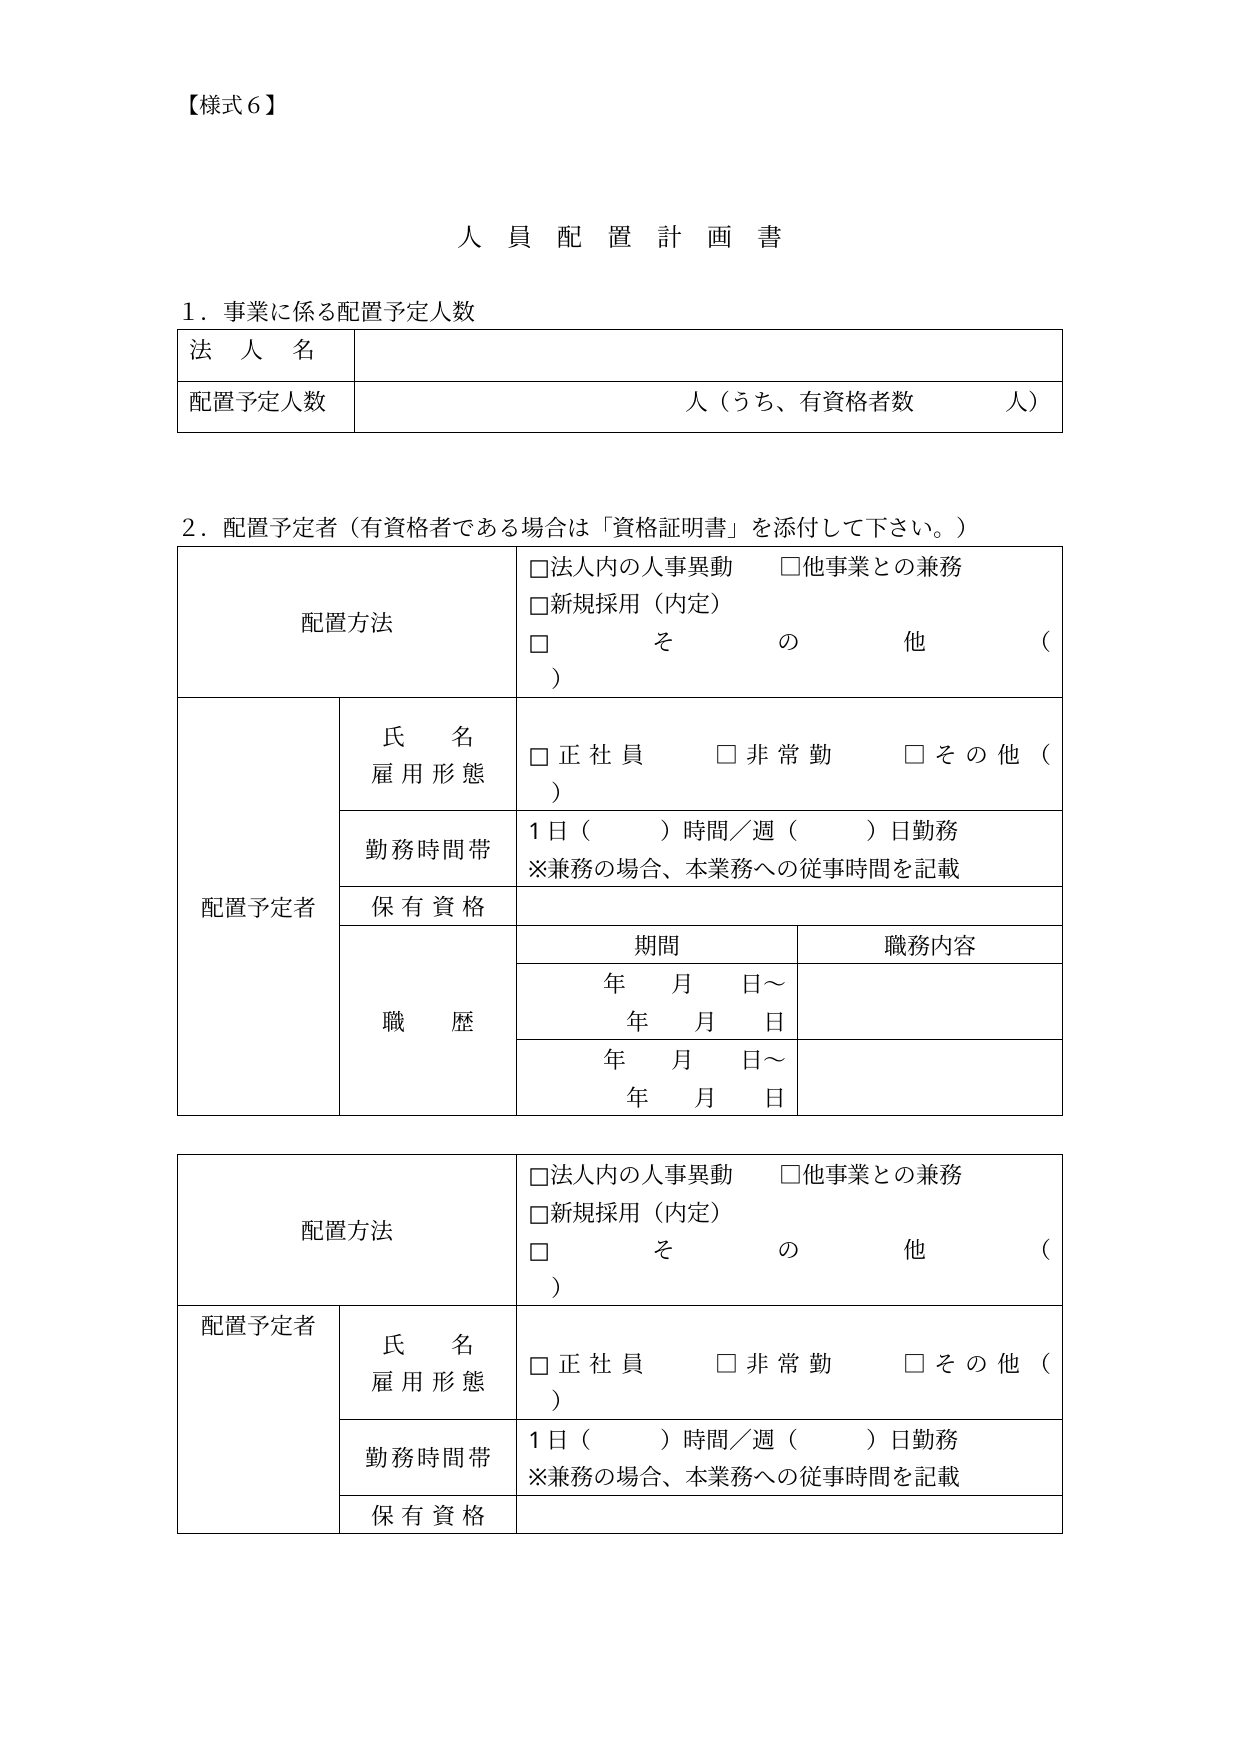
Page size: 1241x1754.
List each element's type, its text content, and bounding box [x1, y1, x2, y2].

table_cell 保有資格 [340, 887, 516, 925]
table_cell 勤務時間帯 [340, 811, 516, 886]
table_cell 1日（ ）時間／週（ ）日勤務 ※兼務の場合、本業務への従事時間を記載 [517, 811, 1062, 886]
table_cell 保有資格 [340, 1496, 516, 1533]
table_cell □正社員 □非常勤 □その他（ ） [517, 698, 1062, 810]
table_cell 配置予定者 [178, 1306, 339, 1533]
table_cell 配置予定者 [178, 698, 339, 1115]
table_cell 職歴 [340, 926, 516, 1115]
table_cell [798, 1040, 1062, 1115]
table_header 配置方法 [178, 547, 516, 697]
table_cell [517, 1496, 1062, 1533]
text 人 員 配 置 計 画 書 [177, 217, 1063, 254]
table_cell □正社員 □非常勤 □その他（ ） [517, 1306, 1062, 1418]
table_header 配置方法 [178, 1155, 516, 1305]
table_cell 勤務時間帯 [340, 1420, 516, 1494]
table_cell [798, 964, 1062, 1039]
table_cell 1日（ ）時間／週（ ）日勤務 ※兼務の場合、本業務への従事時間を記載 [517, 1420, 1062, 1494]
table_header [355, 330, 1062, 381]
table_cell 人（うち、有資格者数 人） [355, 382, 1062, 432]
table_cell 氏名 雇用形態 [340, 698, 516, 810]
table_header □法人内の人事異動 □他事業との兼務 □新規採用（内定） □その他（ ） [517, 547, 1062, 697]
table_cell 配置予定人数 [178, 382, 354, 432]
table_cell 年 月 日～ 年 月 日 [517, 964, 797, 1039]
table_header □法人内の人事異動 □他事業との兼務 □新規採用（内定） □その他（ ） [517, 1155, 1062, 1305]
text ２．配置予定者（有資格者である場合は「資格証明書」を添付して下さい。） [177, 508, 1063, 546]
table_cell 職務内容 [798, 926, 1062, 963]
table_cell 氏名 雇用形態 [340, 1306, 516, 1418]
text １．事業に係る配置予定人数 [177, 292, 1063, 329]
table_cell 年 月 日～ 年 月 日 [517, 1040, 797, 1115]
table_header 法 人 名 [178, 330, 354, 381]
table_cell [517, 887, 1062, 925]
table_cell 期間 [517, 926, 797, 963]
